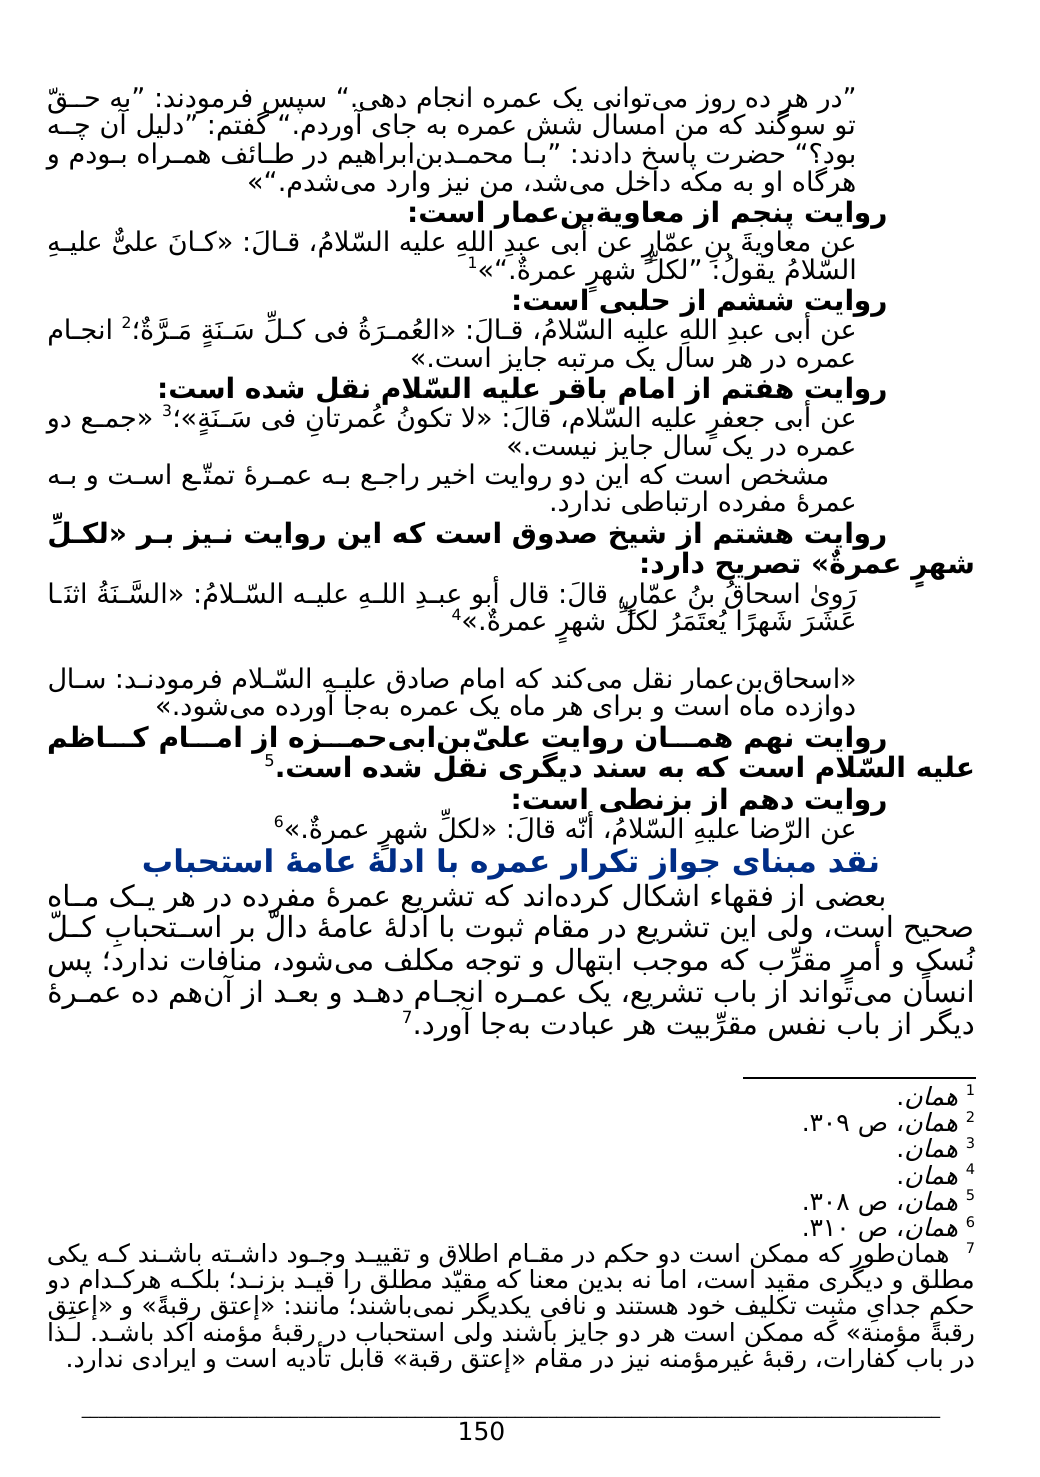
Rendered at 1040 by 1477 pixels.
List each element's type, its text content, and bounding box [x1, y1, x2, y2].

text روایت هشتم از شیخ صدوق است که این روایت نیز بر «لکلِّ شهرٍ عمرةٌ» تصریح دارد: [47, 518, 975, 580]
text عن الرّضا علیهِ السّلامُ، أنّه قالَ: «لکلِّ شهرٍ عمرةٌ.» [47, 816, 857, 844]
text عن أبی‌ جعفرٍ علیه السّلام، قالَ: «لا تکونُ عُمرتانِ فی سَنَةٍ»؛ «جمع دو عمره در یک سال جایز نیست.» [47, 405, 857, 461]
text ”در هر ده روز می‌توانی یک ‌عمره انجام دهی.“ سپس فرمودند: ”به حقّ تو سوگند که من امسال شش عمره به جای آوردم.“ گفتم: ”دلیل آن چه بود؟“ حضرت پاسخ دادند: ”با محمد‌بن‌ابراهیم در طائف همراه بودم و هرگاه او به مکه داخل می‌شد، من نیز وارد می‌شدم.“» [47, 84, 857, 198]
text روایت هفتم از امام باقر علیه السّلام نقل شده است: [47, 374, 975, 405]
subtitle نقد مبنای جواز تکرار عمره با ادلۀ عامۀ استحباب [47, 844, 975, 880]
text عن معاویةَ بنِ عمّارٍ عن أبی ‌عبدِ ‌اللهِ علیه السّلامُ، قالَ: «کانَ علیٌّ علیهِ السّلامُ یقولُ‌: ”لکلِّ شهرٍ عمرةٌ.“» [47, 229, 857, 286]
text روایت پنجم از معاویة‌بن‌عمار است: [47, 198, 975, 229]
text روایت نهم همان روایت علیّ‌بن‌ابی‌حمزه از امام کاظم علیه السّلام است که به سند دیگری نقل شده است. [47, 722, 975, 784]
text رَویٰ اسحاقُ بنُ عمّارٍ، قالَ: قال أبو‌ عبدِ‌ اللهِ علیه السّلامُ: «السَّنَةُ اثنَا عَشَرَ شَهرًا یُعتَمَرُ لکلِّ شهرٍ عمرةٌ.» [47, 580, 857, 637]
text عن أبی ‌عبدِ‌ اللهِ علیه السّلامُ، قالَ: «العُمرَةُ فی کلِّ سَنَةٍ مَرَّةٌ؛ انجام عمره در هر سال یک مرتبه جایز است.» [47, 317, 857, 374]
text بعضی از فقهاء اشکال کرده‌اند که تشریع عمرۀ مفرده در هر یک ماه صحیح است، ولی این تشریع در مقام ثبوت با ادلۀ عامۀ دالّ بر استحبابِ کلّ نُسکٍ و أمرٍ مقرِّب که موجب ابتهال و توجه مکلف می‌شود، منافات ندارد؛ پس انسان می‌تواند از باب تشریع، یک عمره انجام دهد و بعد از آن‌هم ده عمرۀ دیگر از باب نفس مقرِّبیت هر عبادت به‌جا آورد. [47, 880, 975, 1042]
text «اسحاق‌بن‌عمار نقل می‌کند که امام صادق علیه السّلام فرمودند: سال دوازده ماه است و برای هر ماه یک عمره به‌جا آورده می‌شود.» [47, 666, 857, 722]
text روایت ششم از حلبی است: [47, 286, 975, 317]
text مشخص است که این دو روایت اخیر راجع به عمرۀ تمتّع است و به عمرۀ مفرده ارتباطی ندارد. [47, 461, 857, 518]
text روایت دهم از بزنطی است: [47, 784, 975, 816]
